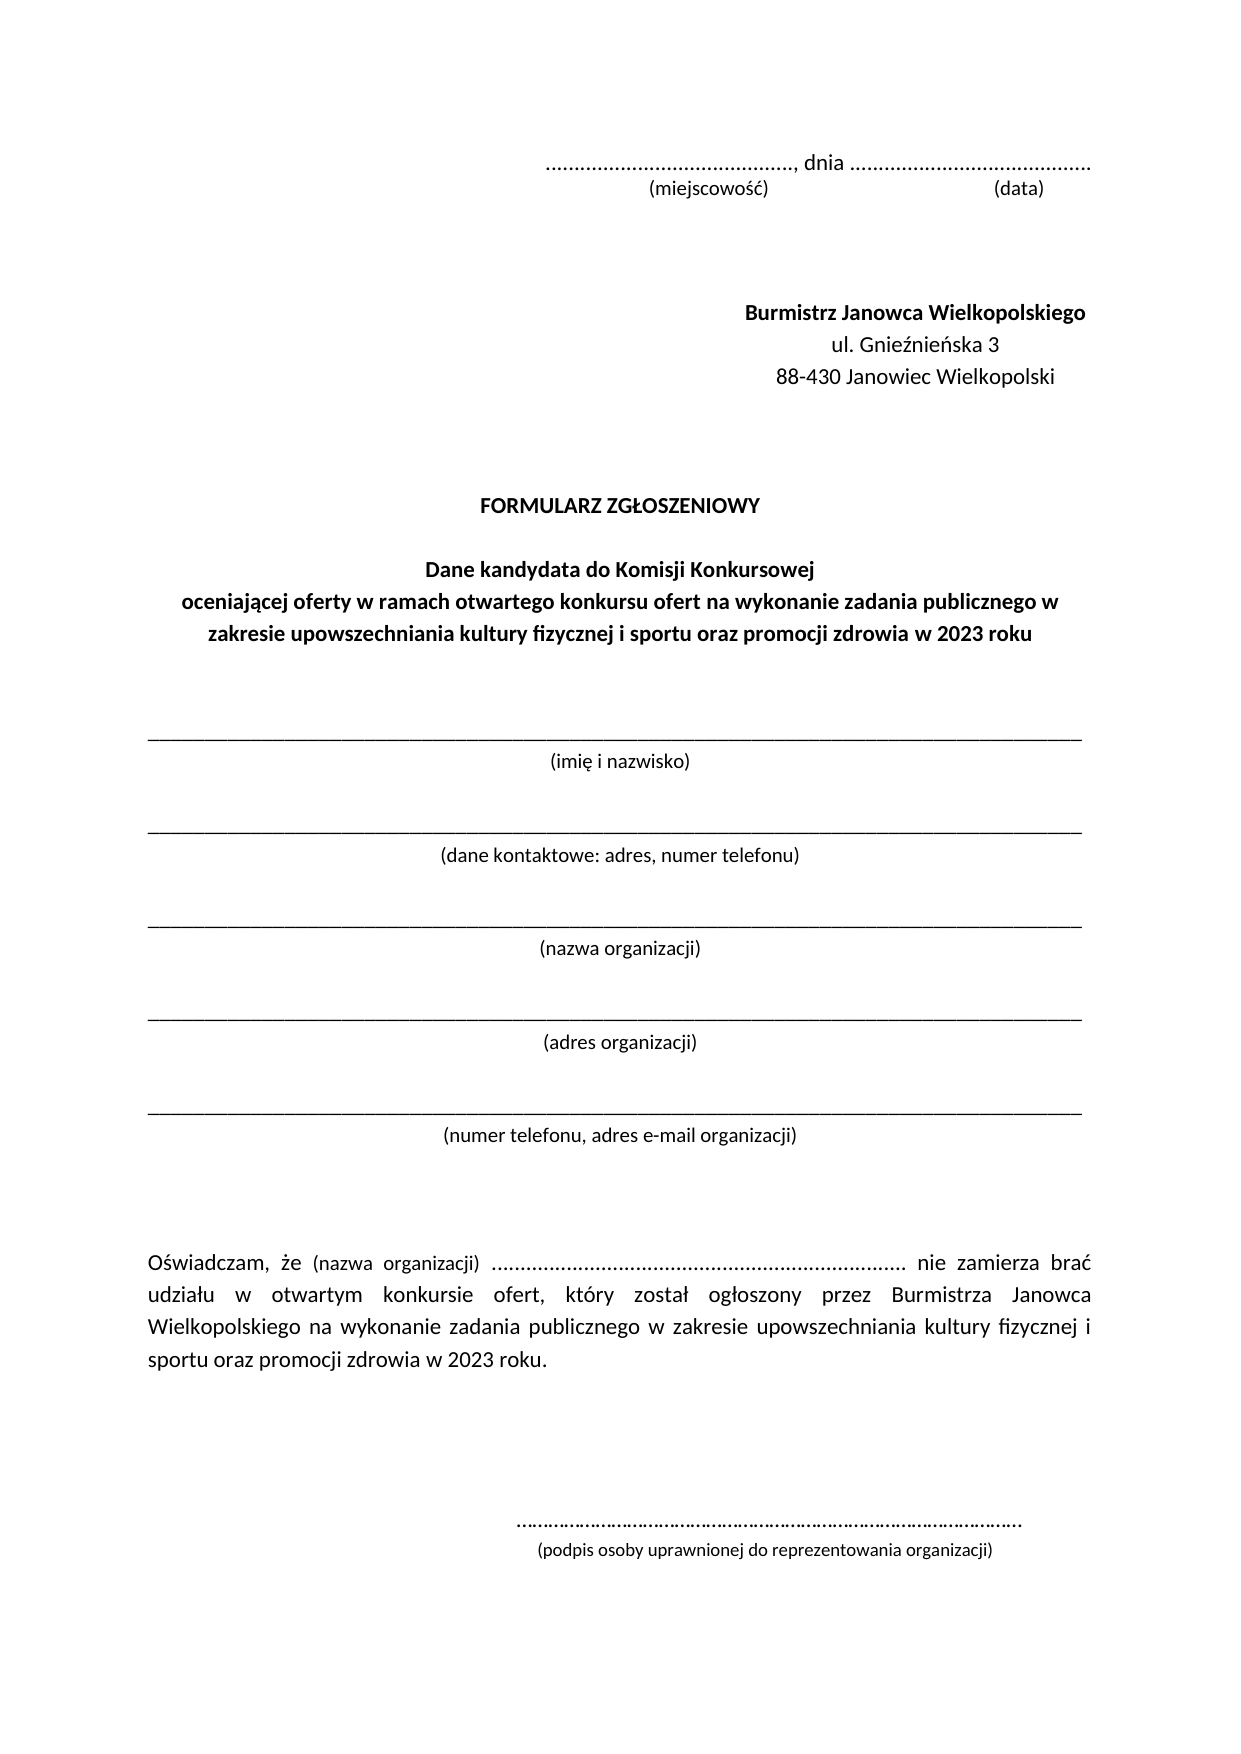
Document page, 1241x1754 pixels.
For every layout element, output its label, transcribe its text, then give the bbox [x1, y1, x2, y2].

text __________________________________________________________________________________ [148, 997, 1093, 1025]
text (adres organizacji) [148, 1029, 1093, 1054]
text __________________________________________________________________________________ [148, 903, 1093, 931]
text 88-430 Janowiec Wielkopolski [148, 362, 1093, 390]
text (podpis osoby uprawnionej do reprezentowania organizacji) [148, 1538, 1093, 1561]
text ..........................................., dnia .......................................... [148, 148, 1093, 176]
text …………………………………………………………………………………… [148, 1506, 1093, 1534]
text FORMULARZ ZGŁOSZENIOWY [148, 491, 1093, 519]
text __________________________________________________________________________________ [148, 716, 1093, 744]
text (dane kontaktowe: adres, numer telefonu) [148, 842, 1093, 867]
text (miejscowość) (data) [148, 176, 1093, 201]
text ul. Gnieźnieńska 3 [148, 330, 1093, 358]
text Burmistrz Janowca Wielkopolskiego [148, 298, 1093, 326]
text (imię i nazwisko) [148, 748, 1093, 774]
text __________________________________________________________________________________ [148, 809, 1093, 838]
text __________________________________________________________________________________ [148, 1090, 1093, 1118]
text (nazwa organizacji) [148, 935, 1093, 961]
text Dane kandydata do Komisji Konkursowej oceniającej oferty w ramach otwartego konkursu ofert na wykonanie zadania publicznego w zakresie upowszechniania kultury fizycznej i sportu oraz promocji zdrowia w 2023 roku [148, 555, 1093, 647]
text Oświadczam, że (nazwa organizacji) ........................................................................ nie zamierza brać udziału w otwartym konkursie ofert, który został ogłoszony przez Burmistrza Janowca Wielkopolskiego na wykonanie zadania publicznego w zakresie upowszechniania kultury fizycznej i sportu oraz promocji zdrowia w 2023 roku. [148, 1248, 1093, 1373]
text (numer telefonu, adres e-mail organizacji) [148, 1122, 1093, 1148]
